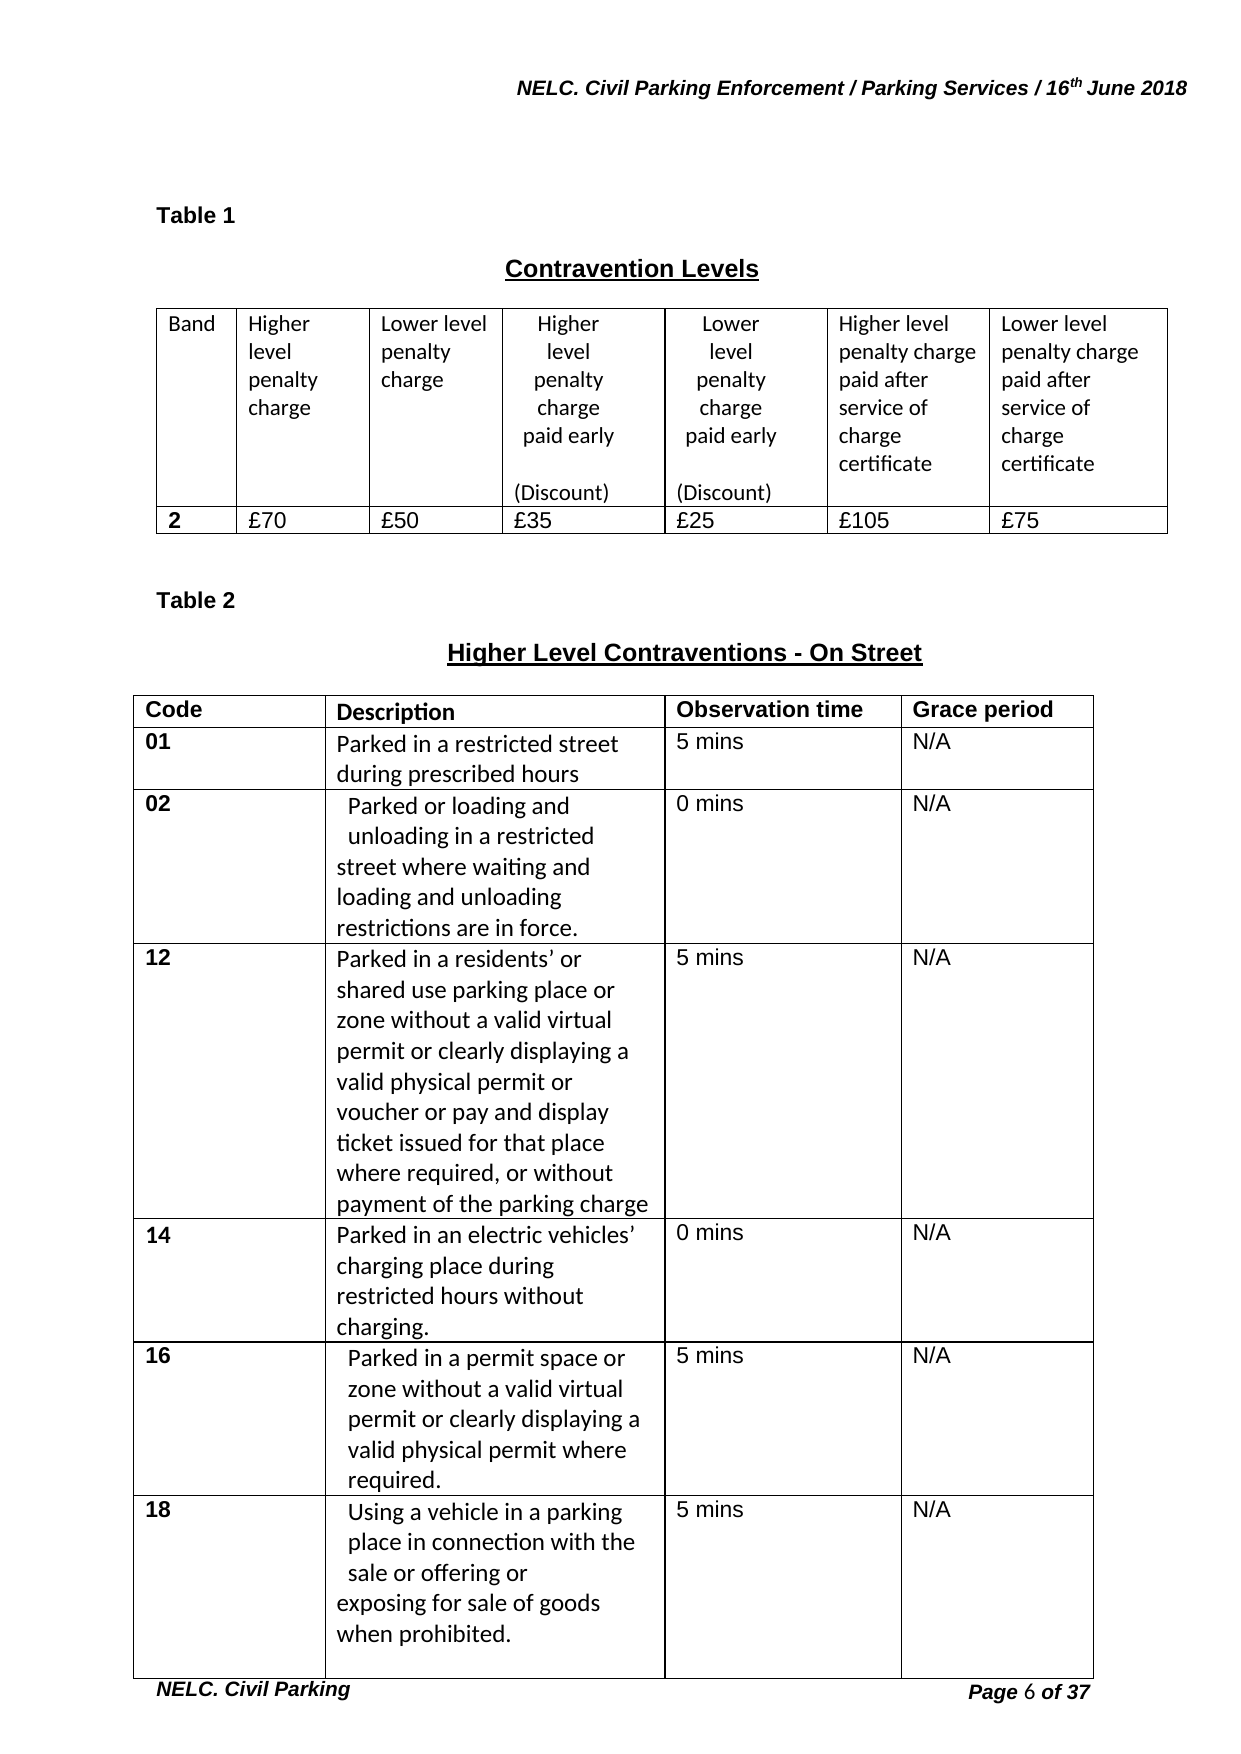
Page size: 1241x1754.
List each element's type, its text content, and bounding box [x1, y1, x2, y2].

table_cell Parked or loading and unloading in a restricted street where waiting and loading and unloading restrictions are in force. [326, 790, 664, 942]
table_cell N/A [902, 1496, 1093, 1677]
table_cell 5 mins [666, 728, 901, 789]
table_cell 5 mins [666, 1343, 901, 1495]
text Table 2 [156, 587, 1213, 613]
table_cell 5 mins [666, 944, 901, 1218]
table_cell 02 [134, 790, 325, 942]
table_cell £70 [237, 507, 369, 533]
table_header Observation time [666, 696, 901, 727]
table_cell N/A [902, 1343, 1093, 1495]
table_cell 01 [134, 728, 325, 789]
table_cell N/A [902, 728, 1093, 789]
table_header Higher level penalty charge paid after service of charge certificate [828, 309, 989, 506]
table_cell 16 [134, 1343, 325, 1495]
table_cell 12 [134, 944, 325, 1218]
table_cell £25 [666, 507, 827, 533]
text Table 1 [156, 202, 1213, 228]
table_cell N/A [902, 790, 1093, 942]
table_cell N/A [902, 944, 1093, 1218]
text Contravention Levels [133, 253, 1131, 282]
table_header Lower level penalty charge paid after service of charge certificate [990, 309, 1167, 506]
table_cell Parked in an electric vehicles’ charging place during restricted hours without charging. [326, 1219, 664, 1341]
table_header Grace period [902, 696, 1093, 727]
table_cell 2 [157, 507, 236, 533]
table_cell N/A [902, 1219, 1093, 1341]
table_cell 0 mins [666, 790, 901, 942]
table_cell Parked in a restricted street during prescribed hours [326, 728, 664, 789]
table_cell 5 mins [666, 1496, 901, 1677]
table_header Higher level penalty charge [237, 309, 369, 506]
table_cell £35 [503, 507, 664, 533]
table_cell Parked in a permit space or zone without a valid virtual permit or clearly displaying a valid physical permit where required. [326, 1343, 664, 1495]
table_cell Parked in a residents’ or shared use parking place or zone without a valid virtual permit or clearly displaying a valid physical permit or voucher or pay and display ticket issued for that place where required, or without payment of the parking charge [326, 944, 664, 1218]
table_cell 0 mins [666, 1219, 901, 1341]
table_cell 14 [134, 1219, 325, 1341]
table_header Lower level penalty charge [370, 309, 502, 506]
table_cell Using a vehicle in a parking place in connection with the sale or offering or exposing for sale of goods when prohibited. [326, 1496, 664, 1677]
table_cell 18 [134, 1496, 325, 1677]
text Higher Level Contraventions - On Street [156, 638, 1213, 667]
table_cell £50 [370, 507, 502, 533]
table_header Lower level penalty charge paid early (Discount) [666, 309, 827, 506]
table_header Higher level penalty charge paid early (Discount) [503, 309, 664, 506]
table_header Code [134, 696, 325, 727]
table_header Band [157, 309, 236, 506]
table_header Description [326, 696, 664, 727]
table_cell £75 [990, 507, 1167, 533]
table_cell £105 [828, 507, 989, 533]
